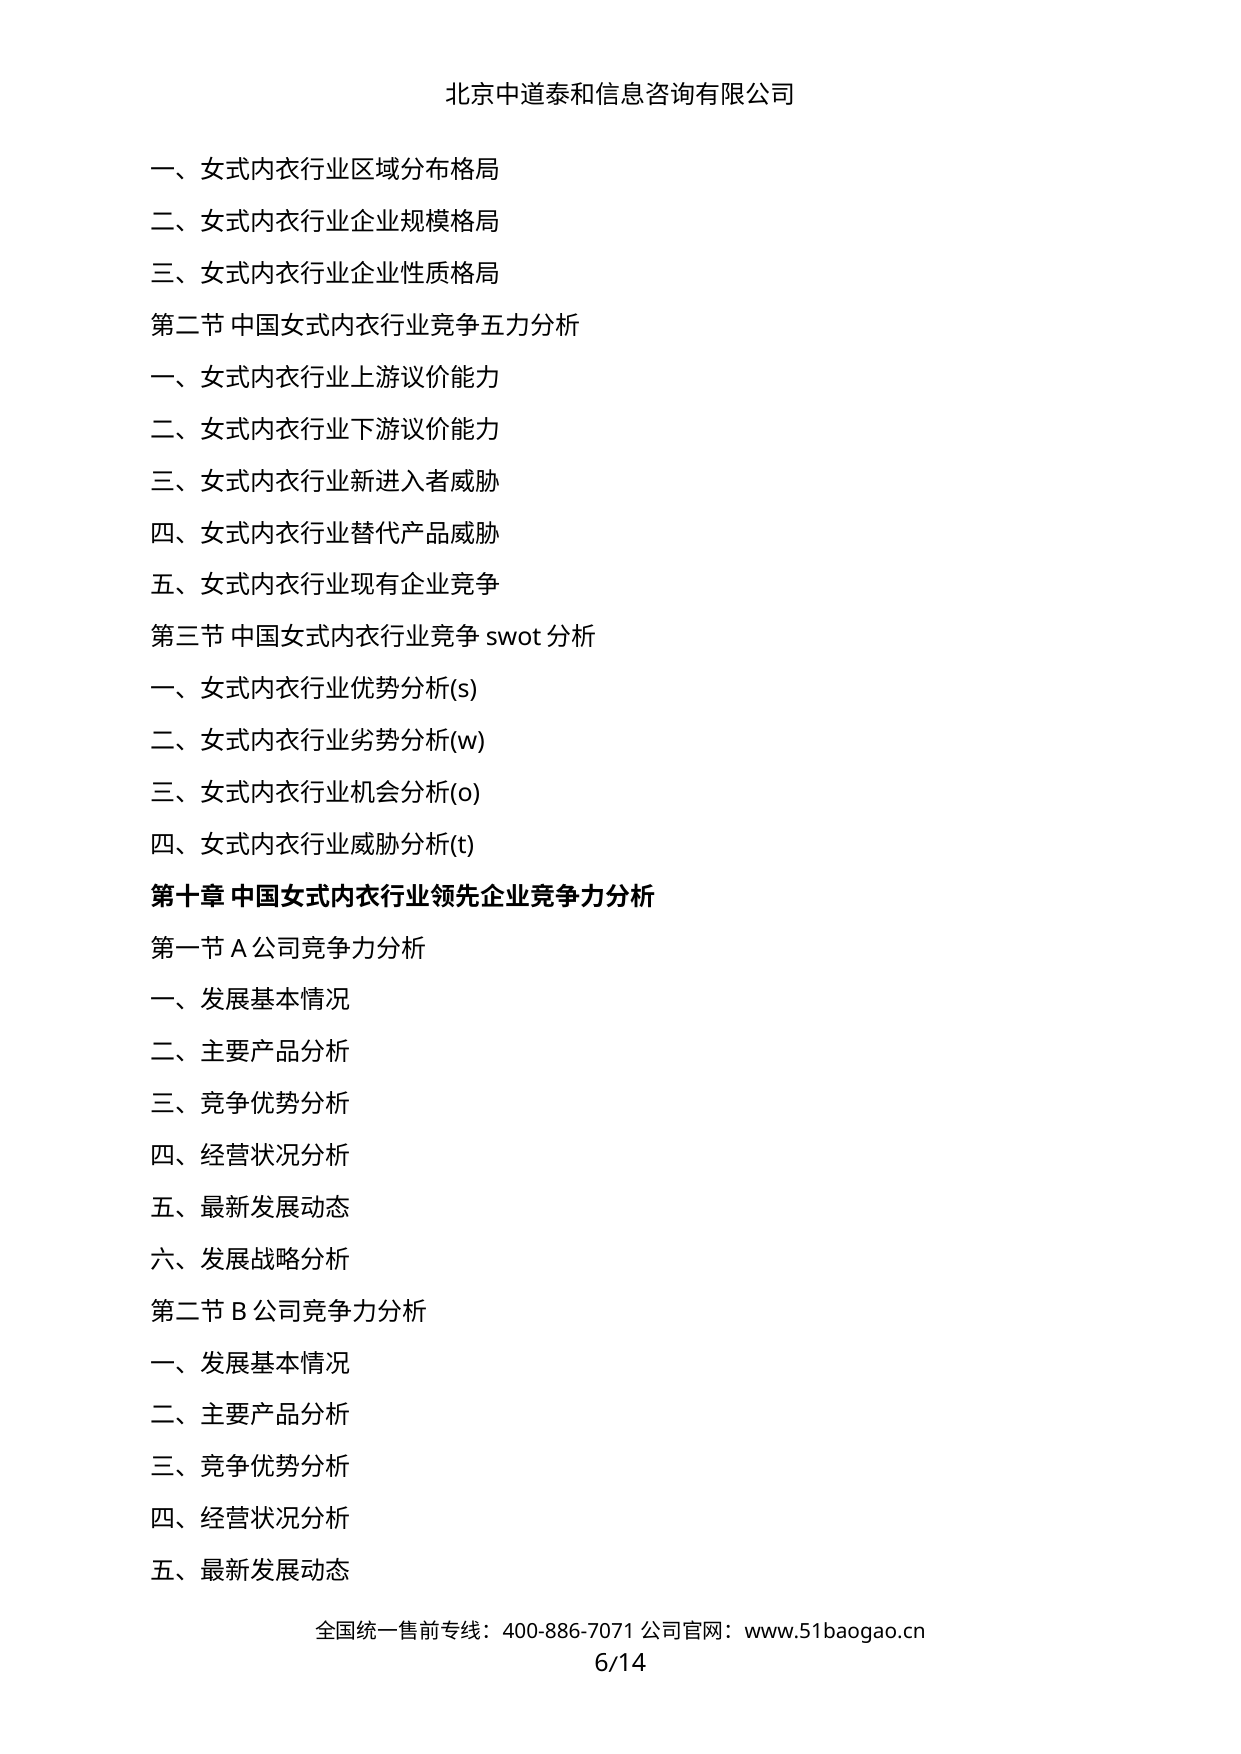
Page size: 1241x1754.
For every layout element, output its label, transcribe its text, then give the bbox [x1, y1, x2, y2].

text 一、发展基本情况 [150, 1343, 1090, 1379]
text 二、主要产品分析 [150, 1032, 1090, 1068]
text 一、女式内衣行业上游议价能力 [150, 357, 1090, 394]
text 一、发展基本情况 [150, 980, 1090, 1016]
text 三、竞争优势分析 [150, 1447, 1090, 1483]
text 第二节 中国女式内衣行业竞争五力分析 [150, 306, 1090, 342]
text 三、女式内衣行业机会分析(o) [150, 772, 1090, 809]
text 五、女式内衣行业现有企业竞争 [150, 565, 1090, 601]
text 六、发展战略分析 [150, 1239, 1090, 1276]
text 四、经营状况分析 [150, 1136, 1090, 1172]
text 一、女式内衣行业区域分布格局 [150, 150, 1090, 186]
text 三、女式内衣行业新进入者威胁 [150, 461, 1090, 497]
text 四、女式内衣行业威胁分析(t) [150, 824, 1090, 861]
text 二、女式内衣行业企业规模格局 [150, 202, 1090, 238]
text 第二节 B公司竞争力分析 [150, 1291, 1090, 1327]
text 五、最新发展动态 [150, 1187, 1090, 1224]
text 三、女式内衣行业企业性质格局 [150, 254, 1090, 290]
text 四、经营状况分析 [150, 1499, 1090, 1535]
text 二、主要产品分析 [150, 1395, 1090, 1431]
text 四、女式内衣行业替代产品威胁 [150, 513, 1090, 549]
text 二、女式内衣行业劣势分析(w) [150, 721, 1090, 757]
text 五、最新发展动态 [150, 1551, 1090, 1587]
text 三、竞争优势分析 [150, 1084, 1090, 1120]
text 一、女式内衣行业优势分析(s) [150, 669, 1090, 705]
text 第三节 中国女式内衣行业竞争swot分析 [150, 617, 1090, 653]
text 第十章 中国女式内衣行业领先企业竞争力分析 [150, 876, 1090, 912]
text 第一节 A公司竞争力分析 [150, 928, 1090, 964]
text 二、女式内衣行业下游议价能力 [150, 409, 1090, 446]
